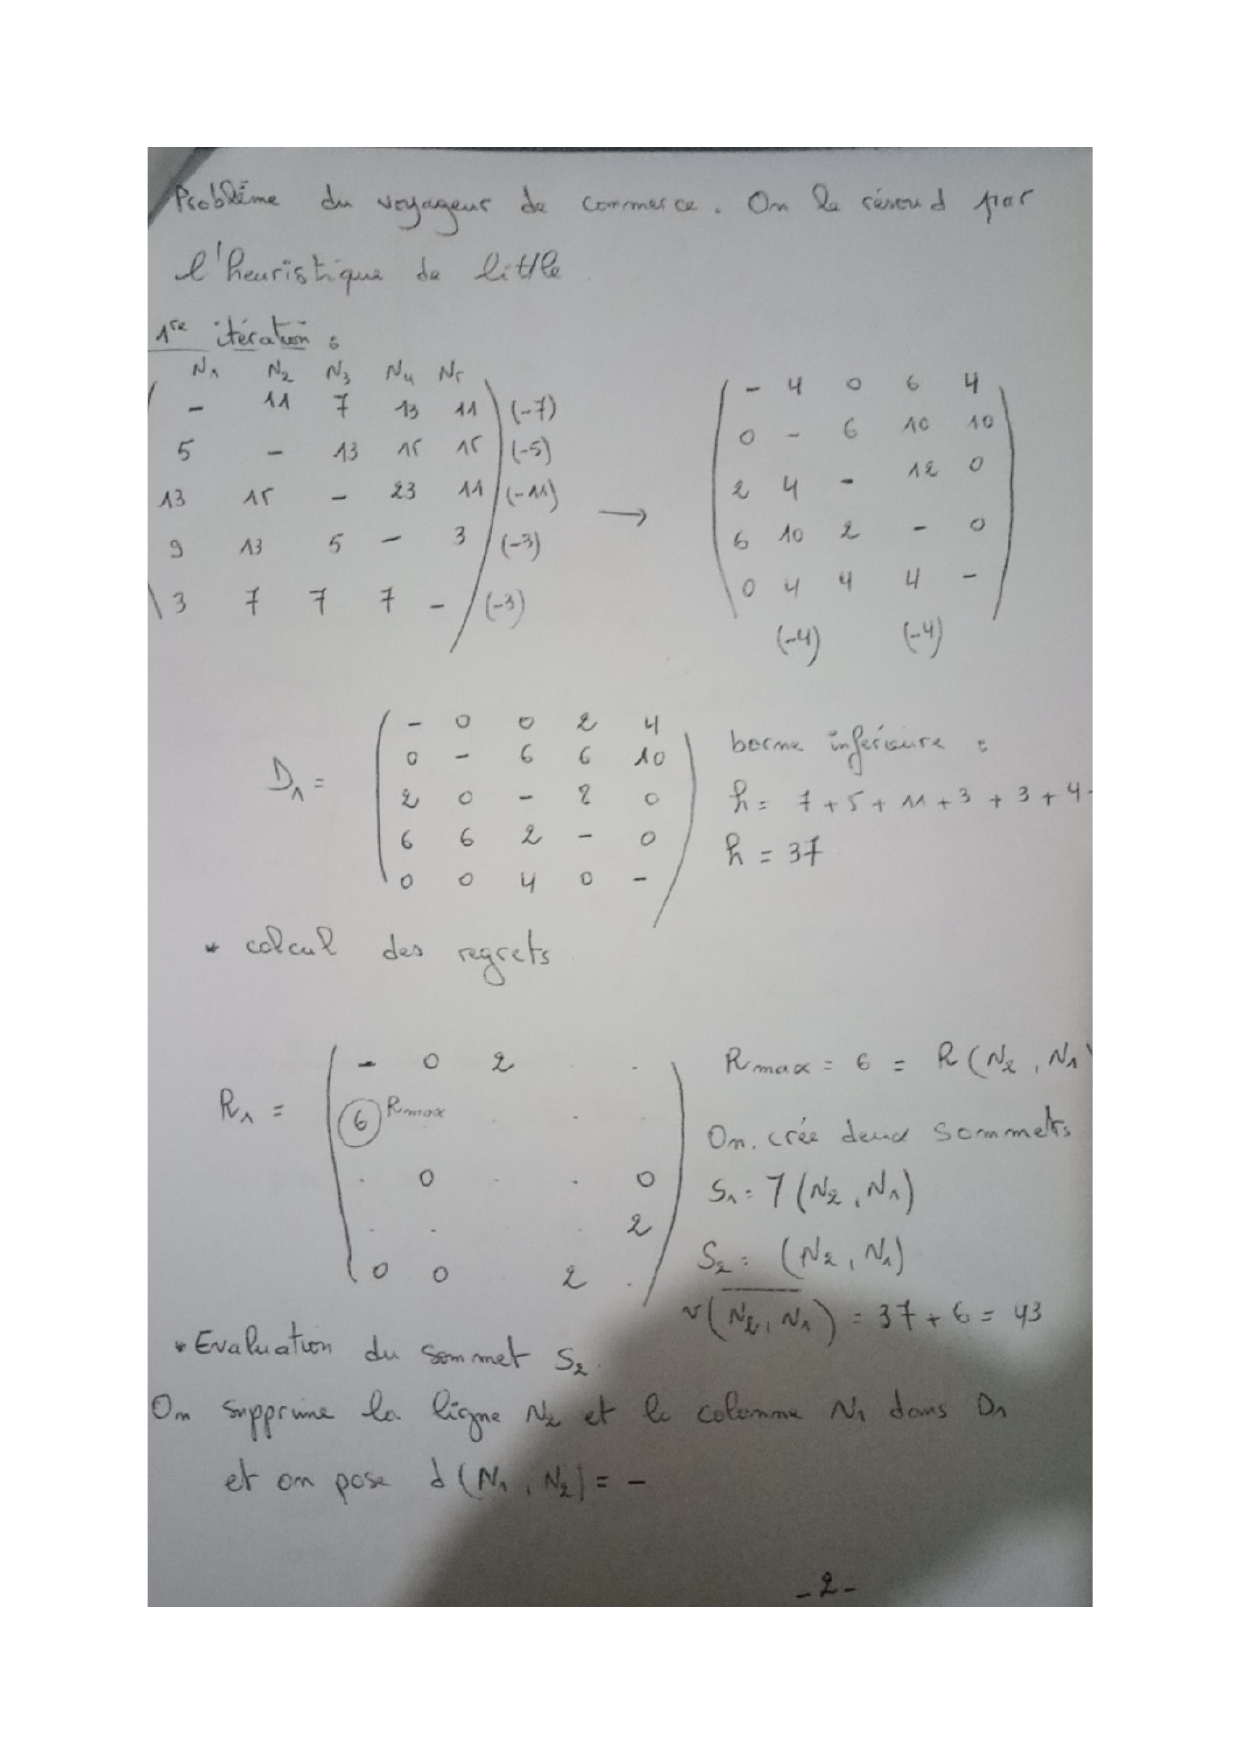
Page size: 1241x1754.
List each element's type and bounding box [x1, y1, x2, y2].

picture [147, 147, 1093, 1607]
